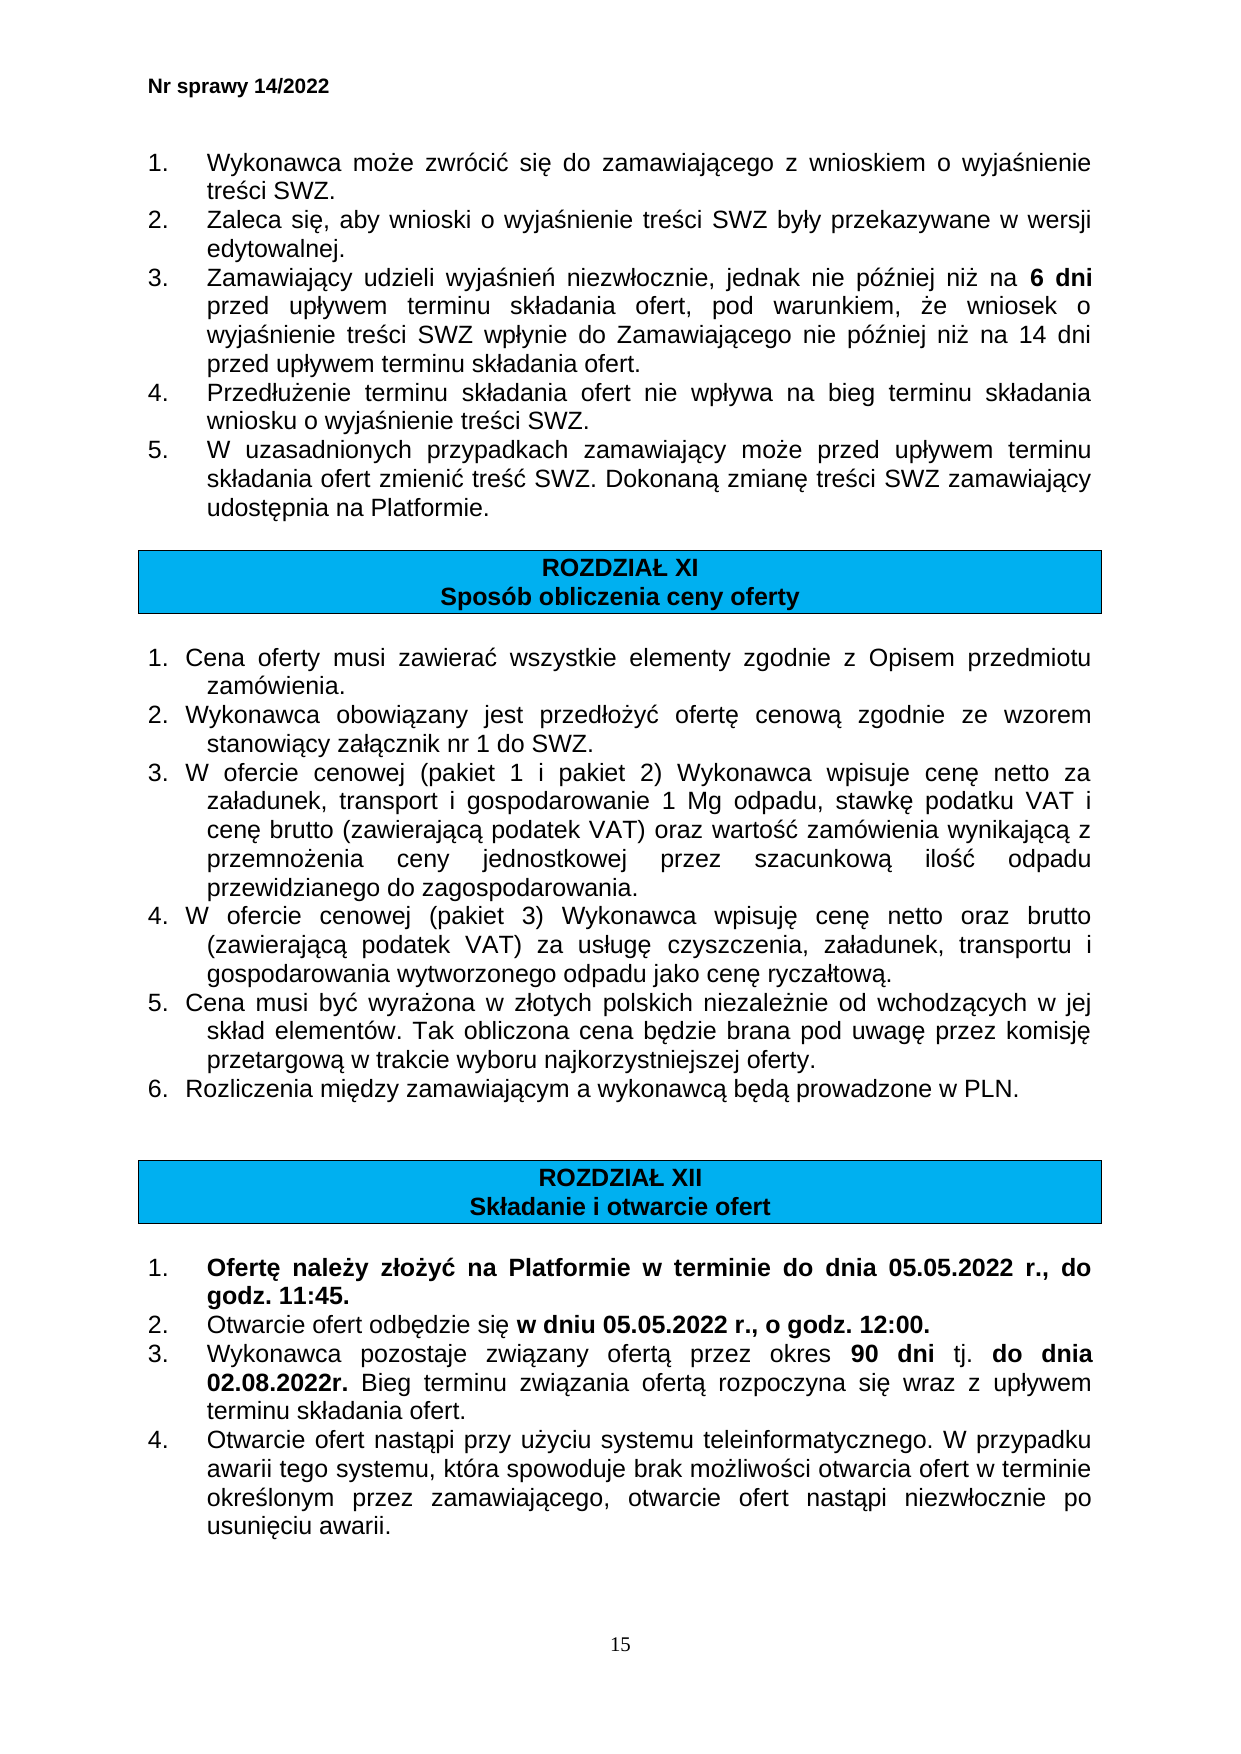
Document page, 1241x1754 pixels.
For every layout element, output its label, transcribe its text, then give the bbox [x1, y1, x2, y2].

subtitle ROZDZIAŁ XII [139, 1161, 1101, 1189]
list W ofercie cenowej (pakiet 1 i pakiet 2) Wykonawca wpisuje cenę netto za załadunek, transport i gospodarowanie 1 Mg odpadu, stawkę podatku VAT i cenę brutto (zawierającą podatek VAT) oraz wartość zamówienia wynikającą z przemnożenia ceny jednostkowej przez szacunkową ilość odpadu przewidzianego do zagospodarowania. [148, 758, 1093, 901]
list Rozliczenia między zamawiającym a wykonawcą będą prowadzone w PLN. [148, 1074, 1093, 1103]
list Wykonawca obowiązany jest przedłożyć ofertę cenową zgodnie ze wzorem stanowiący załącznik nr 1 do SWZ. [148, 700, 1093, 758]
list Wykonawca pozostaje związany ofertą przez okres 90 dni tj. do dnia 02.08.2022r. Bieg terminu związania ofertą rozpoczyna się wraz z upływem terminu składania ofert. [148, 1339, 1093, 1425]
list Otwarcie ofert odbędzie się w dniu 05.05.2022 r., o godz. 12:00. [148, 1310, 1093, 1339]
list W ofercie cenowej (pakiet 3) Wykonawca wpisuję cenę netto oraz brutto (zawierającą podatek VAT) za usługę czyszczenia, załadunek, transportu i gospodarowania wytworzonego odpadu jako cenę ryczałtową. [148, 901, 1093, 988]
list Zaleca się, aby wnioski o wyjaśnienie treści SWZ były przekazywane w wersji edytowalnej. [148, 205, 1093, 263]
list Ofertę należy złożyć na Platformie w terminie do dnia 05.05.2022 r., do godz. 11:45. [148, 1253, 1093, 1310]
subtitle ROZDZIAŁ XI [139, 551, 1101, 579]
list Otwarcie ofert nastąpi przy użyciu systemu teleinformatycznego. W przypadku awarii tego systemu, która spowoduje brak możliwości otwarcia ofert w terminie określonym przez zamawiającego, otwarcie ofert nastąpi niezwłocznie po usunięciu awarii. [148, 1425, 1093, 1540]
list Zamawiający udzieli wyjaśnień niezwłocznie, jednak nie później niż na 6 dni przed upływem terminu składania ofert, pod warunkiem, że wniosek o wyjaśnienie treści SWZ wpłynie do Zamawiającego nie później niż na 14 dni przed upływem terminu składania ofert. [148, 263, 1093, 378]
list Cena oferty musi zawierać wszystkie elementy zgodnie z Opisem przedmiotu zamówienia. [148, 643, 1093, 700]
list Cena musi być wyrażona w złotych polskich niezależnie od wchodzących w jej skład elementów. Tak obliczona cena będzie brana pod uwagę przez komisję przetargową w trakcie wyboru najkorzystniejszej oferty. [148, 988, 1093, 1074]
list W uzasadnionych przypadkach zamawiający może przed upływem terminu składania ofert zmienić treść SWZ. Dokonaną zmianę treści SWZ zamawiający udostępnia na Platformie. [148, 435, 1093, 521]
subtitle Składanie i otwarcie ofert [139, 1189, 1101, 1223]
subtitle Sposób obliczenia ceny oferty [139, 579, 1101, 613]
list Przedłużenie terminu składania ofert nie wpływa na bieg terminu składania wniosku o wyjaśnienie treści SWZ. [148, 378, 1093, 435]
list Wykonawca może zwrócić się do zamawiającego z wnioskiem o wyjaśnienie treści SWZ. [148, 148, 1093, 205]
